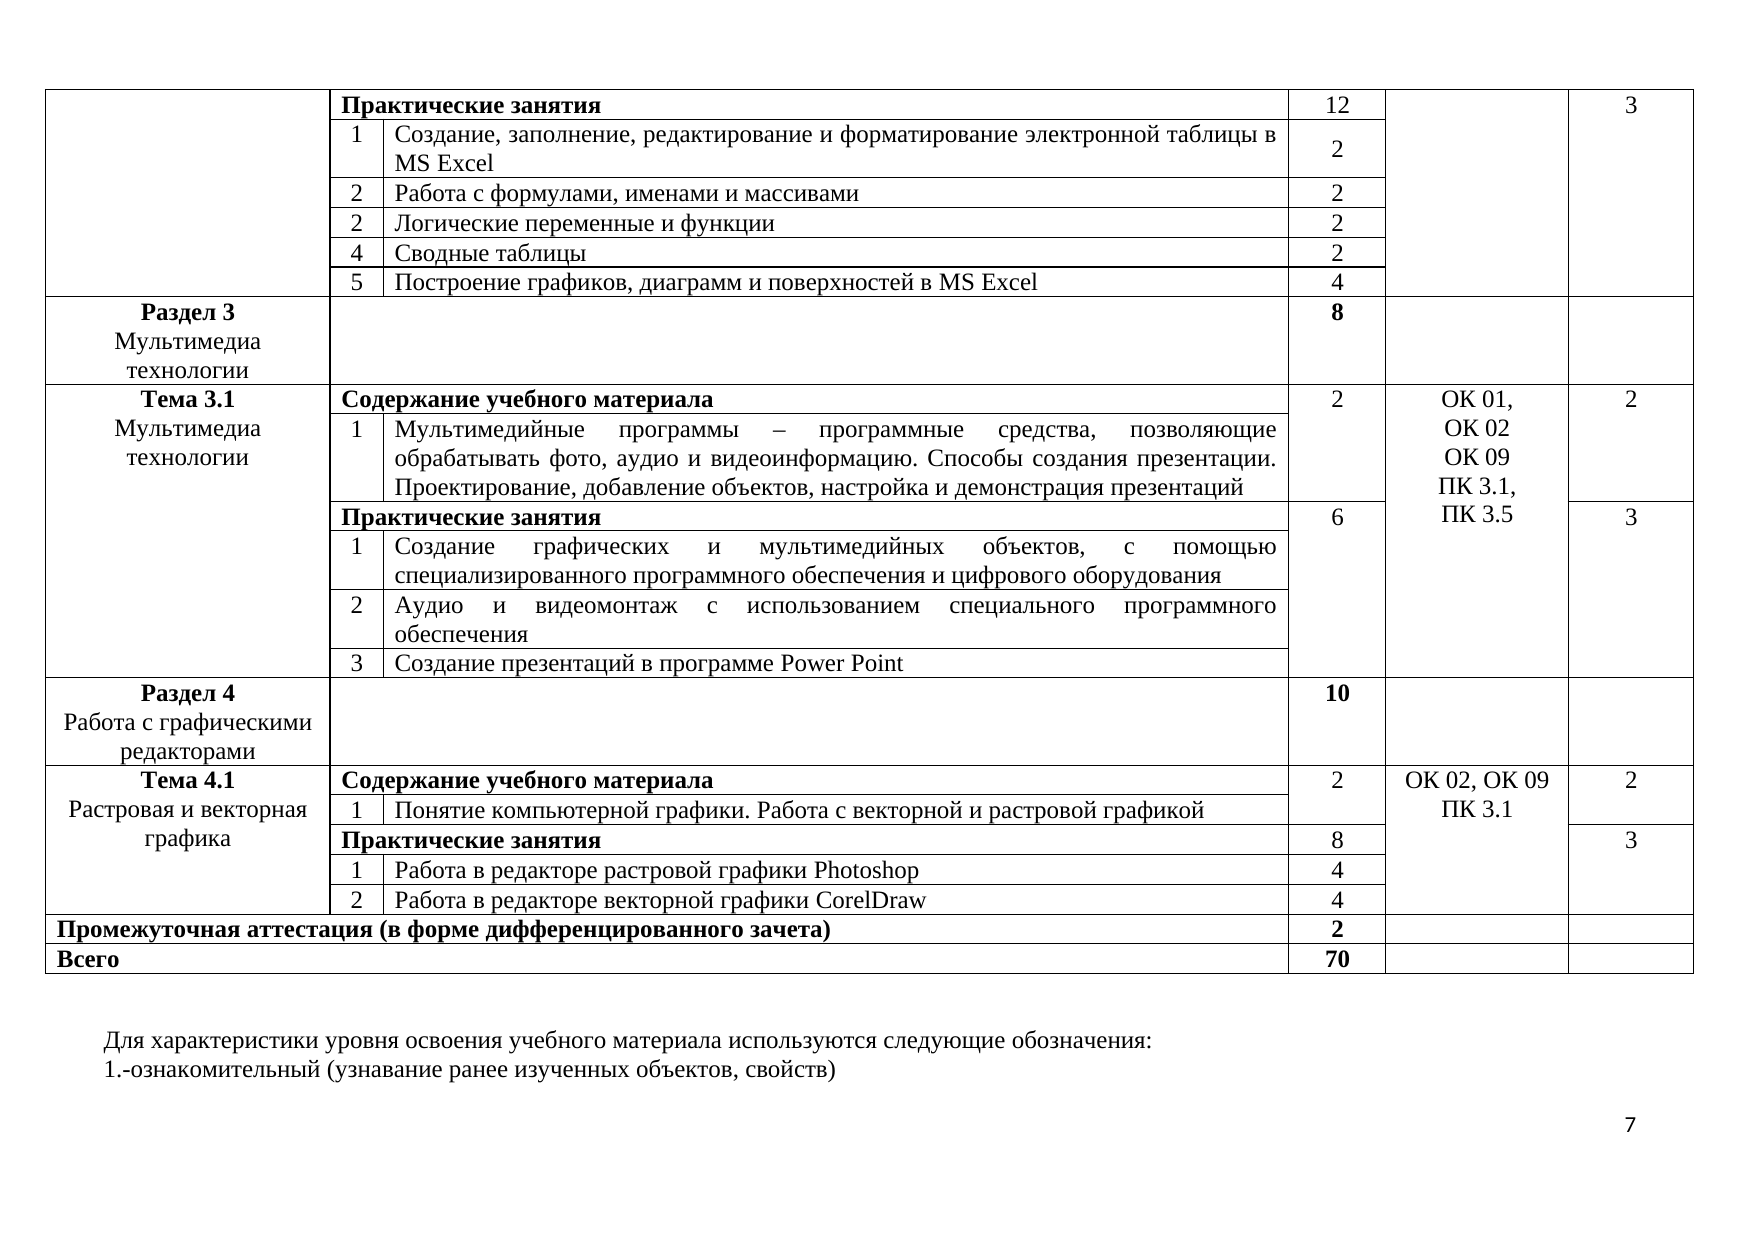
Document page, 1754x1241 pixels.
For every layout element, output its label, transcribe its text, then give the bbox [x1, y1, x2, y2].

table_cell Практические занятия [331, 825, 1288, 854]
table_cell 3 [1569, 825, 1693, 913]
table_cell 1 [331, 120, 383, 177]
table_cell Логические переменные и функции [384, 208, 1288, 237]
table_cell ОК 01, ОК 02 ОК 09 ПК 3.1, ПК 3.5 [1386, 385, 1568, 677]
table_cell [1386, 915, 1568, 943]
table_cell 2 [1289, 178, 1385, 207]
table_cell Сводные таблицы [384, 238, 1288, 266]
table_cell Работа в редакторе растровой графики Photoshop [384, 855, 1288, 884]
table_cell Практические занятия [331, 502, 1288, 530]
table_cell Промежуточная аттестация (в форме дифференцированного зачета) [46, 915, 1288, 943]
text Для характеристики уровня освоения учебного материала используются следующие обозначения: [103, 1025, 1636, 1054]
table_cell [1569, 678, 1693, 764]
table_cell Создание, заполнение, редактирование и форматирование электронной таблицы в MS Excel [384, 120, 1288, 177]
table_cell 2 [1289, 385, 1385, 501]
table_cell 1 [331, 531, 383, 589]
table_cell [1386, 297, 1568, 383]
table_cell Раздел 3 Мультимедиа технологии [46, 297, 329, 383]
table_cell [1569, 915, 1693, 943]
table_cell 2 [331, 208, 383, 237]
table_cell 3 [331, 649, 383, 677]
table_cell Работа в редакторе векторной графики CorelDraw [384, 885, 1288, 913]
table_cell 8 [1289, 825, 1385, 854]
table_cell 4 [1289, 268, 1385, 296]
table_cell 4 [1289, 885, 1385, 913]
table_cell 1 [331, 414, 383, 501]
table_cell [331, 297, 1288, 383]
table_cell 4 [331, 238, 383, 266]
table_cell Работа с формулами, именами и массивами [384, 178, 1288, 207]
table_cell Создание графических и мультимедийных объектов, с помощью специализированного программного обеспечения и цифрового оборудования [384, 531, 1288, 589]
table_cell ОК 02, ОК 09 ПК 3.1 [1386, 766, 1568, 913]
table_cell Понятие компьютерной графики. Работа с векторной и растровой графикой [384, 795, 1288, 824]
table_cell 12 [1289, 90, 1385, 118]
table_cell 8 [1289, 297, 1385, 383]
table_cell 10 [1289, 678, 1385, 764]
table_cell 2 [1289, 766, 1385, 824]
table_cell 1 [331, 795, 383, 824]
table_cell [331, 678, 1288, 764]
table_cell 70 [1289, 944, 1385, 973]
table_cell [1386, 944, 1568, 973]
table_cell Построение графиков, диаграмм и поверхностей в MS Excel [384, 268, 1288, 296]
table_cell [1569, 297, 1693, 383]
text 1.-ознакомительный (узнавание ранее изученных объектов, свойств) [103, 1054, 1636, 1083]
table_cell [1386, 678, 1568, 764]
table_cell Содержание учебного материала [331, 766, 1288, 794]
table_cell 2 [331, 178, 383, 207]
table_cell Тема 4.1 Растровая и векторная графика [46, 766, 329, 913]
table_cell 2 [1569, 385, 1693, 501]
table_cell [1569, 944, 1693, 973]
table_cell 5 [331, 268, 383, 296]
table_cell Практические занятия [331, 90, 1288, 118]
table_cell 2 [1569, 766, 1693, 824]
table_cell Создание презентаций в программе Power Point [384, 649, 1288, 677]
table_cell Всего [46, 944, 1288, 973]
table_cell Мультимедийные программы – программные средства, позволяющие обрабатывать фото, аудио и видеоинформацию. Способы создания презентации. Проектирование, добавление объектов, настройка и демонстрация презентаций [384, 414, 1288, 501]
table_cell 2 [331, 590, 383, 647]
table_cell Тема 3.1 Мультимедиа технологии [46, 385, 329, 677]
table_cell Содержание учебного материала [331, 385, 1288, 413]
table_cell 3 [1569, 90, 1693, 296]
table_cell 3 [1569, 502, 1693, 677]
table_cell 2 [1289, 120, 1385, 177]
table_cell 2 [331, 885, 383, 913]
table_cell 6 [1289, 502, 1385, 677]
table_cell 1 [331, 855, 383, 884]
table_cell 2 [1289, 238, 1385, 266]
table_cell 2 [1289, 915, 1385, 943]
table_cell 2 [1289, 208, 1385, 237]
table_cell Аудио и видеомонтаж с использованием специального программного обеспечения [384, 590, 1288, 647]
table_cell Раздел 4 Работа с графическими редакторами [46, 678, 329, 764]
table_cell 4 [1289, 855, 1385, 884]
